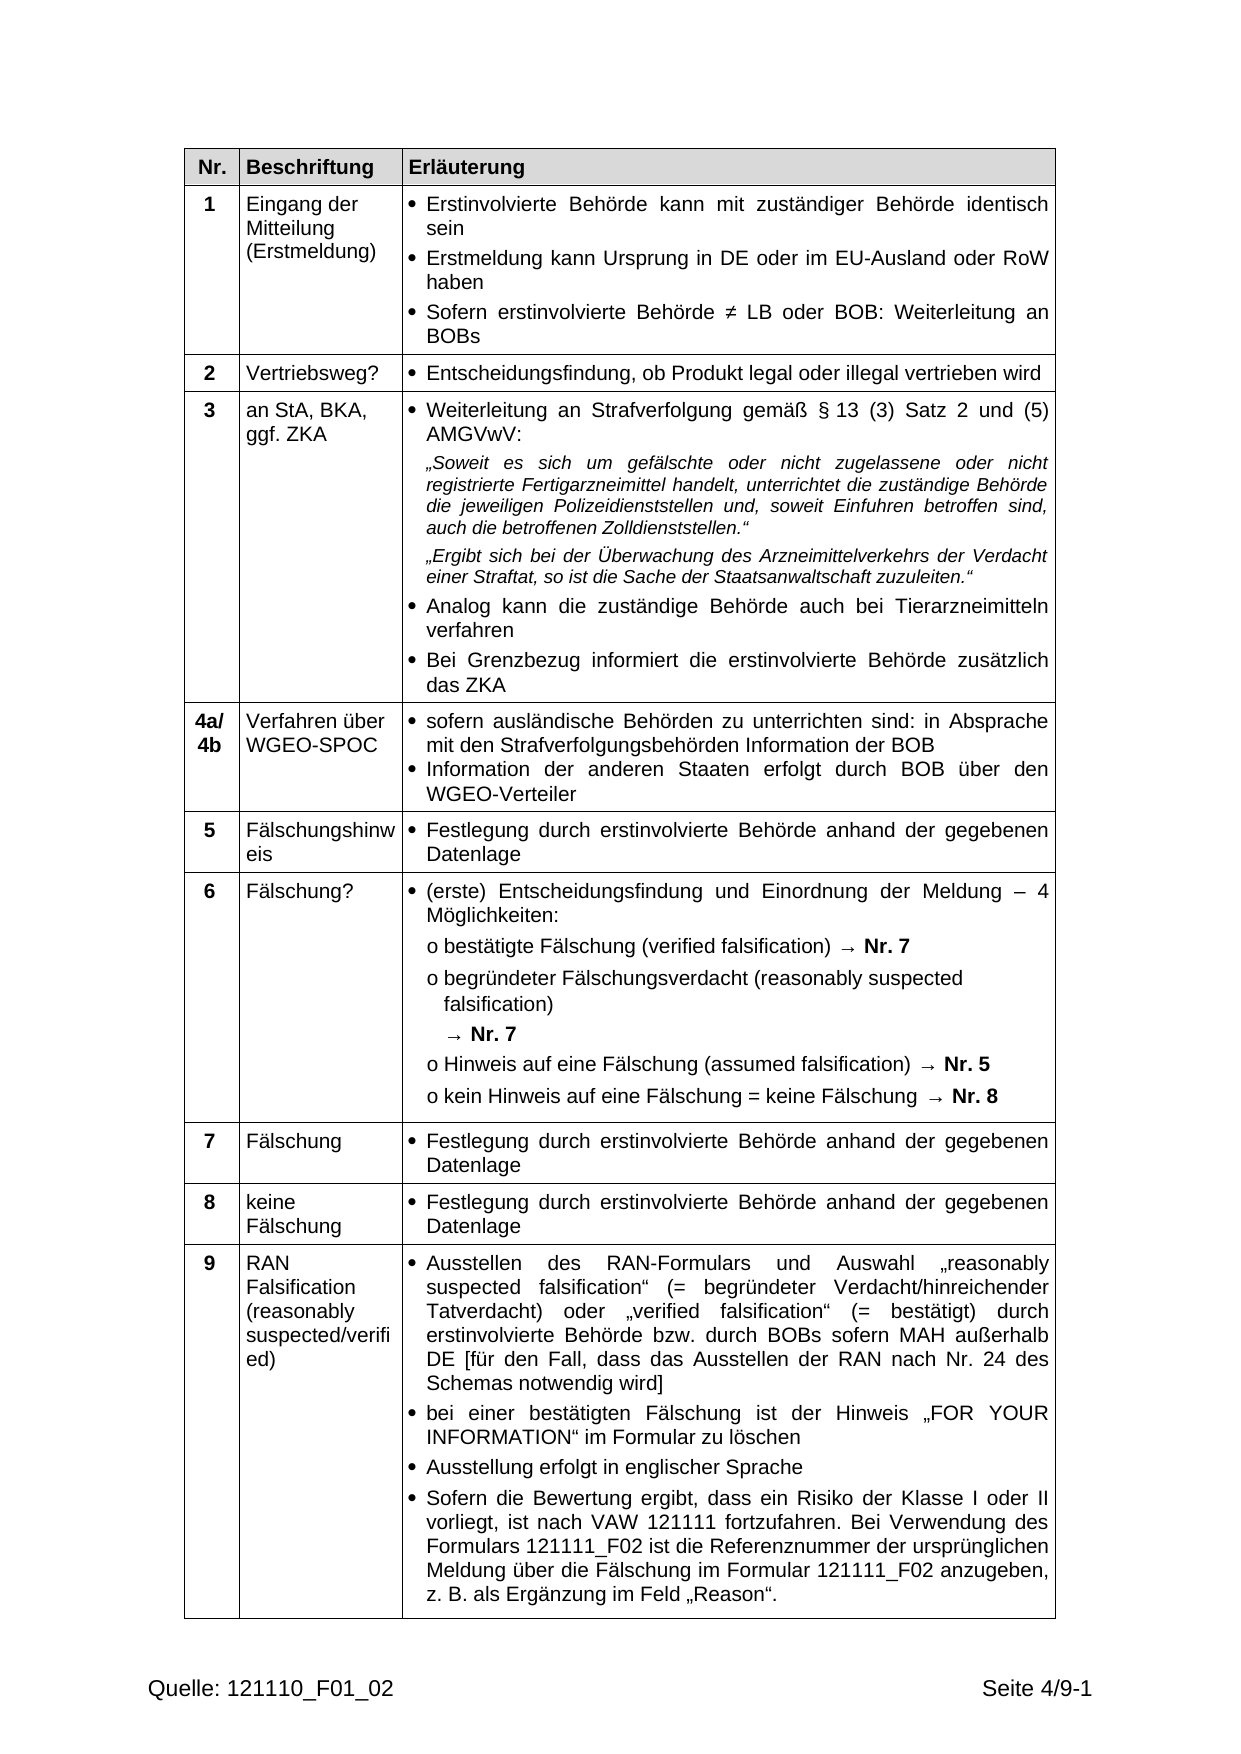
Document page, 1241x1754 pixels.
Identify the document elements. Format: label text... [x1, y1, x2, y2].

table_cell Weiterleitung an Strafverfolgung gemäß § 13 (3) Satz 2 und (5) AMGVwV: „Soweit es sich um gefälschte oder nicht zugelassene oder nicht registrierte Fertigarzneimittel handelt, unterrichtet die zuständige Behörde die jeweiligen Polizeidienststellen und, soweit Einfuhren betroffen sind, auch die betroffenen Zolldienststellen.“ „Ergibt sich bei der Überwachung des Arzneimittelverkehrs der Verdacht einer Straftat, so ist die Sache der Staatsanwaltschaft zuzuleiten.“ Analog kann die zuständige Behörde auch bei Tierarzneimitteln verfahren Bei Grenzbezug informiert die erstinvolvierte Behörde zusätzlich das ZKA [403, 392, 1055, 702]
table_header Nr. [185, 149, 239, 184]
table_cell 1 [185, 186, 239, 354]
table_cell Entscheidungsfindung, ob Produkt legal oder illegal vertrieben wird [403, 355, 1055, 391]
table_cell 4a/4b [185, 703, 239, 811]
table_cell 3 [185, 392, 239, 702]
table_cell Verfahren über WGEO-SPOC [240, 703, 402, 811]
table_cell an StA, BKA, ggf. ZKA [240, 392, 402, 702]
table_cell 7 [185, 1123, 239, 1183]
table_cell 5 [185, 812, 239, 872]
table_cell 8 [185, 1184, 239, 1244]
table_cell Festlegung durch erstinvolvierte Behörde anhand der gegebenen Datenlage [403, 1184, 1055, 1244]
table_cell Fälschung [240, 1123, 402, 1183]
table_cell Erstinvolvierte Behörde kann mit zuständiger Behörde identisch sein Erstmeldung kann Ursprung in DE oder im EU-Ausland oder RoW haben Sofern erstinvolvierte Behörde ≠ LB oder BOB: Weiterleitung an BOBs [403, 186, 1055, 354]
table_cell Fälschung? [240, 873, 402, 1122]
table_cell Eingang der Mitteilung (Erstmeldung) [240, 186, 402, 354]
table_cell sofern ausländische Behörden zu unterrichten sind: in Absprache mit den Strafverfolgungsbehörden Information der BOB Information der anderen Staaten erfolgt durch BOB über den WGEO-Verteiler [403, 703, 1055, 811]
table_cell Festlegung durch erstinvolvierte Behörde anhand der gegebenen Datenlage [403, 1123, 1055, 1183]
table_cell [403, 1245, 1055, 1617]
table_cell keine Fälschung [240, 1184, 402, 1244]
table_cell 9 [185, 1245, 239, 1617]
table_cell 2 [185, 355, 239, 391]
table_cell Festlegung durch erstinvolvierte Behörde anhand der gegebenen Datenlage [403, 812, 1055, 872]
table_cell (erste) Entscheidungsfindung und Einordnung der Meldung – 4 Möglichkeiten: bestätigte Fälschung (verified falsification) → Nr. 7 begründeter Fälschungsverdacht (reasonably suspected falsification) → Nr. 7 Hinweis auf eine Fälschung (assumed falsification) → Nr. 5 kein Hinweis auf eine Fälschung = keine Fälschung → Nr. 8 [403, 873, 1055, 1122]
table_header Erläuterung [403, 149, 1055, 184]
table_cell Fälschungshinweis [240, 812, 402, 872]
table_cell Vertriebsweg? [240, 355, 402, 391]
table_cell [240, 1245, 402, 1617]
table_header Beschriftung [240, 149, 402, 184]
table_cell 6 [185, 873, 239, 1122]
